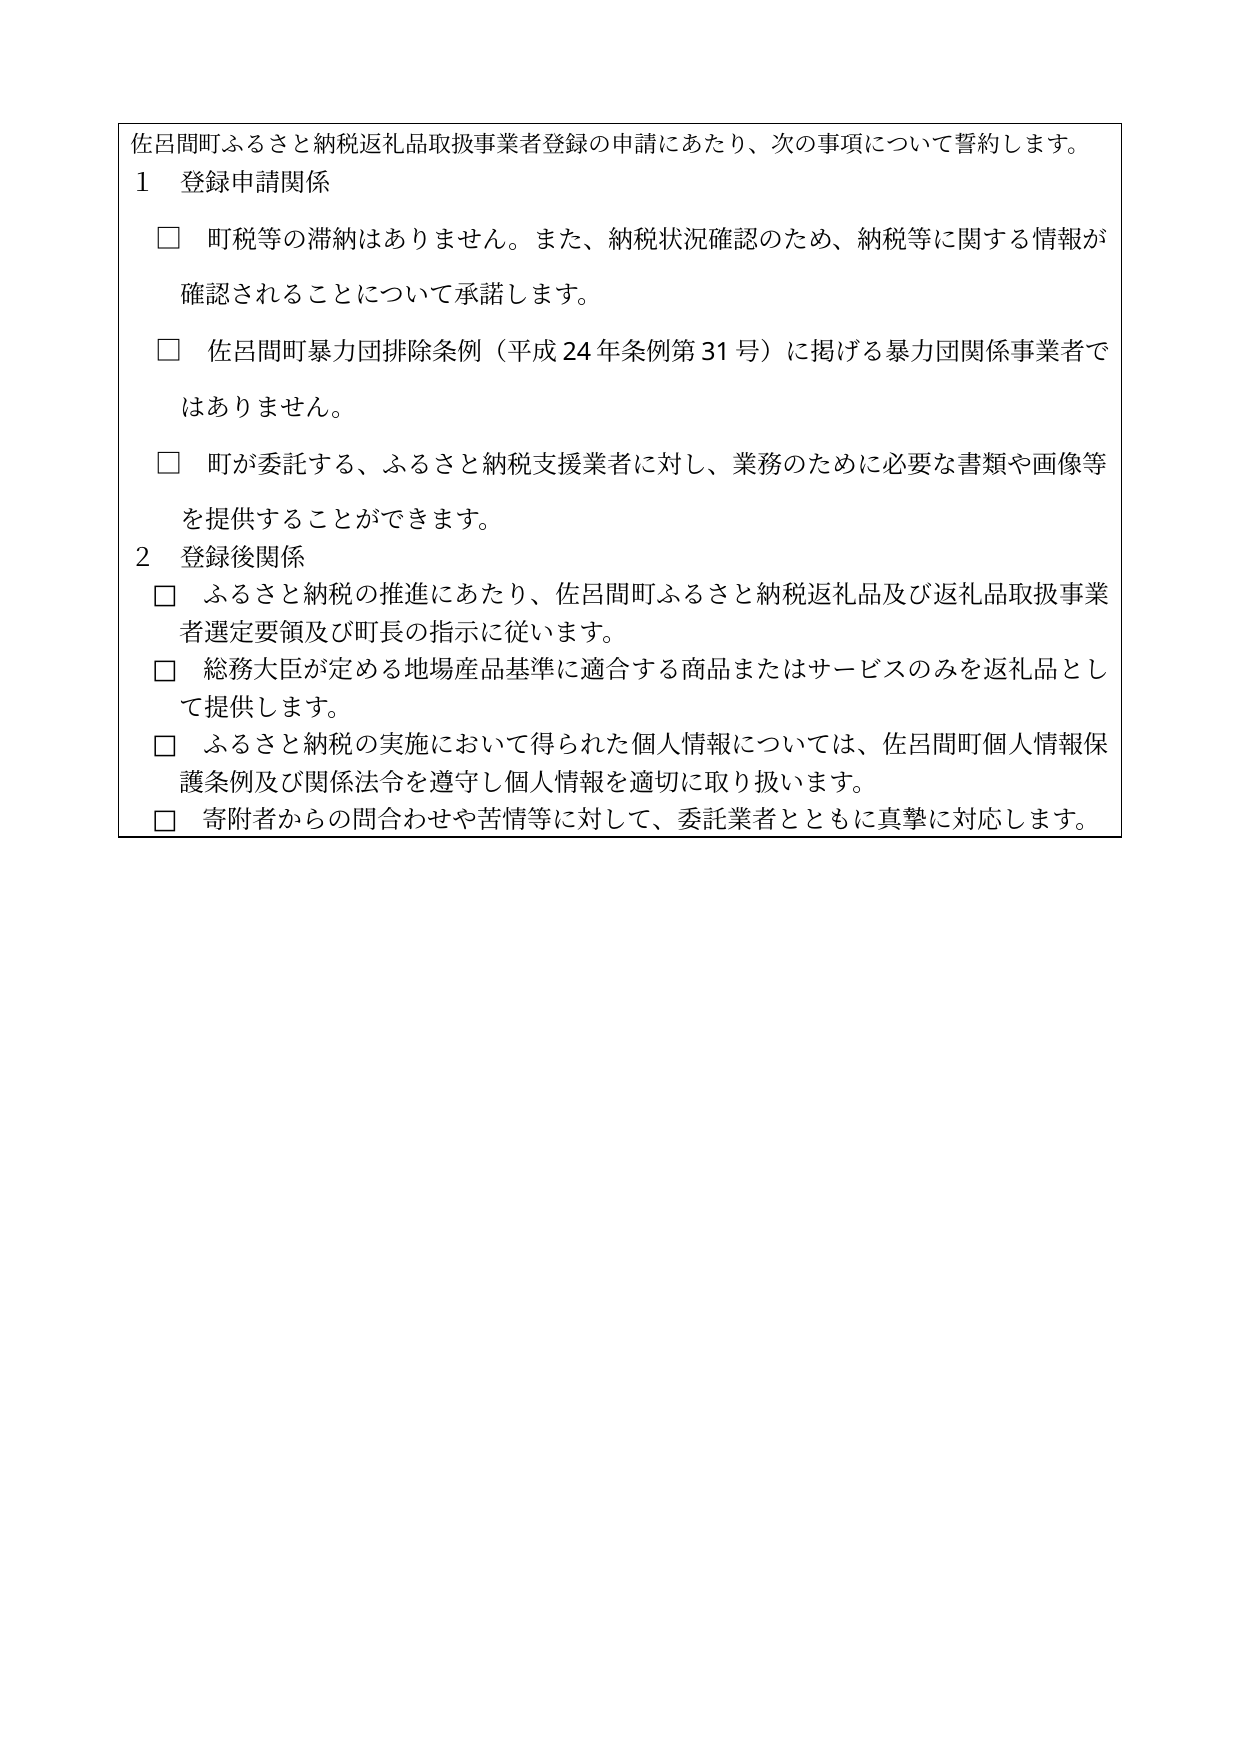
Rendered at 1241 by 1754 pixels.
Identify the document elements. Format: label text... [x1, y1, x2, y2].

table_cell 佐呂間町ふるさと納税返礼品取扱事業者登録の申請にあたり、次の事項について誓約します。 １ 登録申請関係 □ 町税等の滞納はありません。また、納税状況確認のため、納税等に関する情報が確認されることについて承諾します。 □ 佐呂間町暴力団排除条例（平成24年条例第31号）に掲げる暴力団関係事業者ではありません。 □ 町が委託する、ふるさと納税支援業者に対し、業務のために必要な書類や画像等を提供することができます。 ２ 登録後関係 □ ふるさと納税の推進にあたり、佐呂間町ふるさと納税返礼品及び返礼品取扱事業者選定要領及び町長の指示に従います。 □ 総務大臣が定める地場産品基準に適合する商品またはサービスのみを返礼品として提供します。 □ ふるさと納税の実施において得られた個人情報については、佐呂間町個人情報保護条例及び関係法令を遵守し個人情報を適切に取り扱います。 □ 寄附者からの問合わせや苦情等に対して、委託業者とともに真摯に対応します。 [119, 124, 1121, 836]
